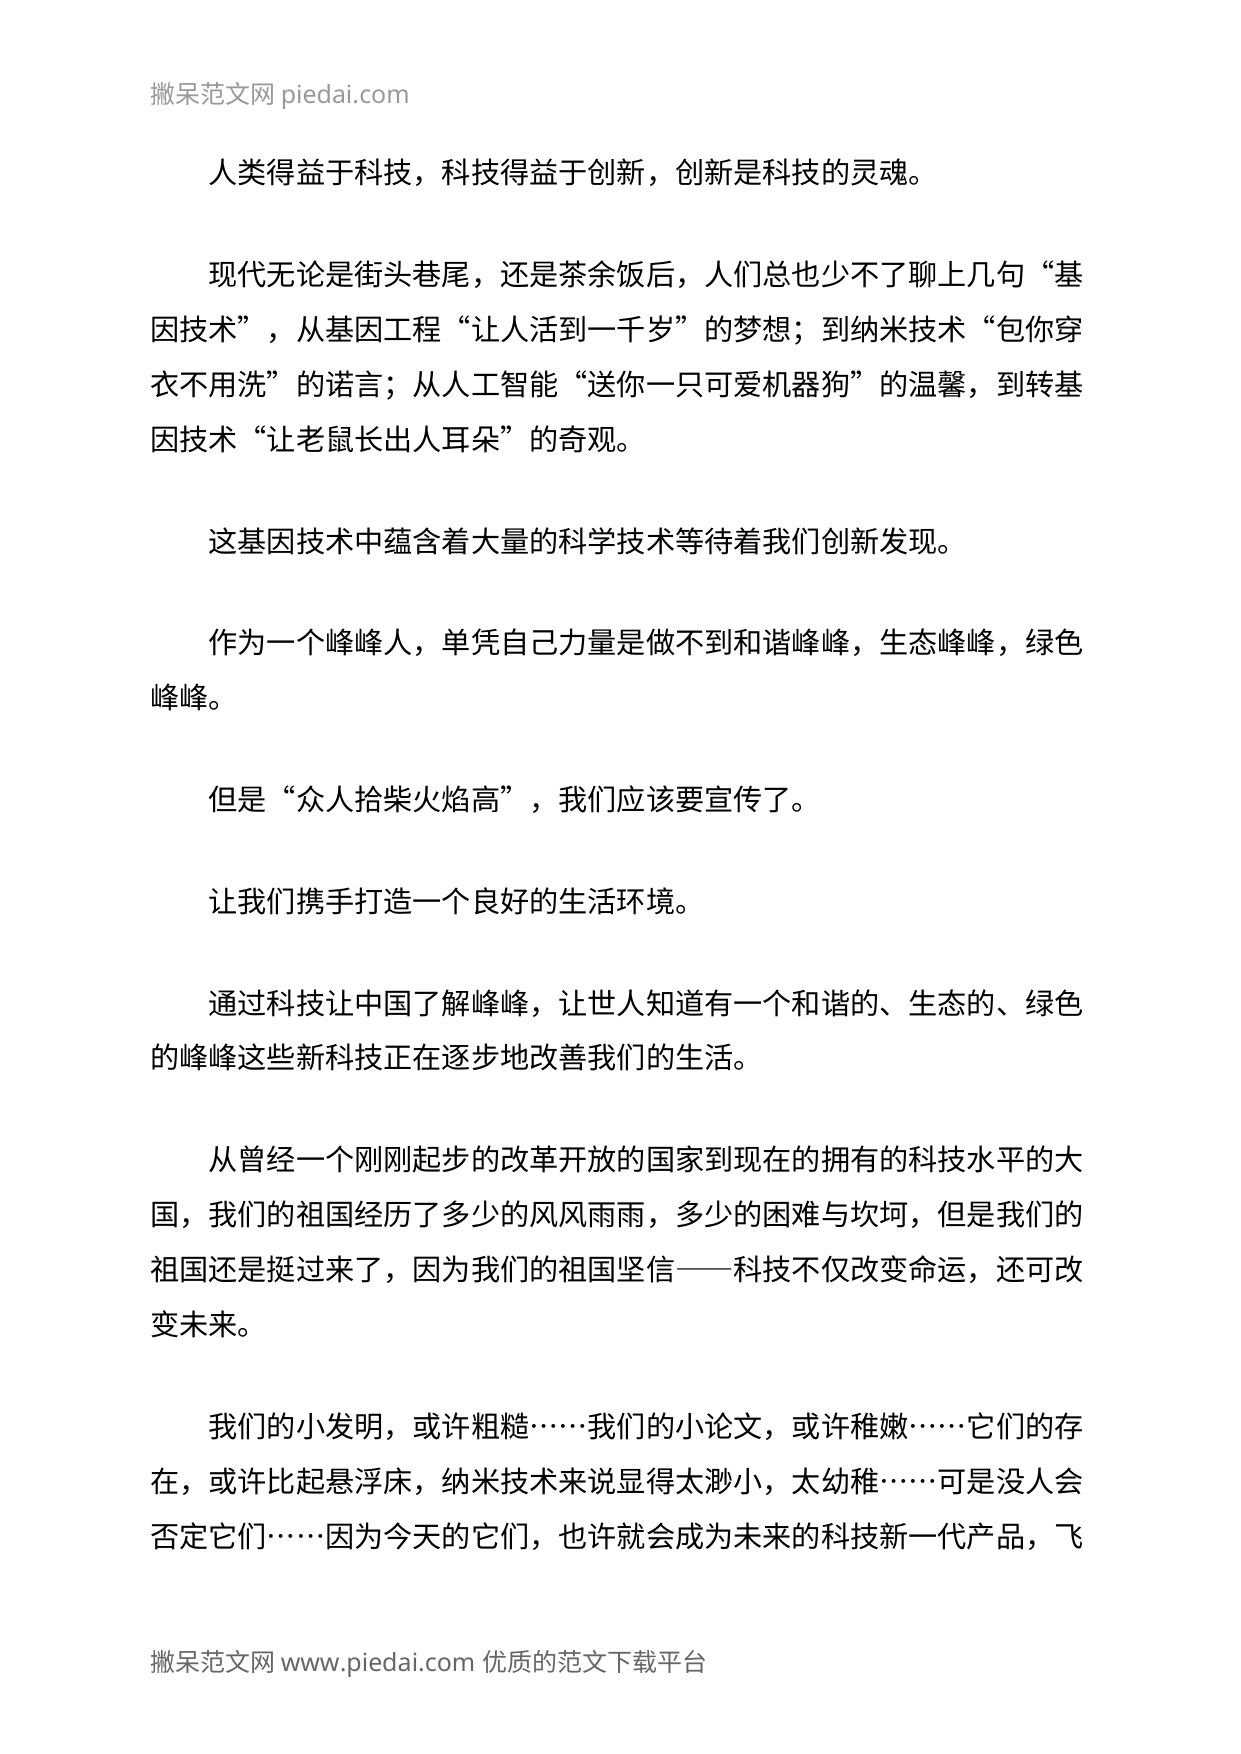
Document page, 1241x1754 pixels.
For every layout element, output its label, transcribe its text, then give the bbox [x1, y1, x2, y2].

text 作为一个峰峰人，单凭自己力量是做不到和谐峰峰，生态峰峰，绿色峰峰。 [150, 620, 1090, 717]
text 这基因技术中蕴含着大量的科学技术等待着我们创新发现。 [150, 518, 1090, 561]
text 人类得益于科技，科技得益于创新，创新是科技的灵魂。 [150, 150, 1090, 192]
text 但是“众人拾柴火焰高”，我们应该要宣传了。 [150, 777, 1090, 819]
text 从曾经一个刚刚起步的改革开放的国家到现在的拥有的科技水平的大国，我们的祖国经历了多少的风风雨雨，多少的困难与坎坷，但是我们的祖国还是挺过来了，因为我们的祖国坚信——科技不仅改变命运，还可改变未来。 [150, 1137, 1090, 1344]
text 现代无论是街头巷尾，还是茶余饭后，人们总也少不了聊上几句“基因技术”，从基因工程“让人活到一千岁”的梦想；到纳米技术“包你穿衣不用洗”的诺言；从人工智能“送你一只可爱机器狗”的温馨，到转基因技术“让老鼠长出人耳朵”的奇观。 [150, 252, 1090, 459]
text 让我们携手打造一个良好的生活环境。 [150, 878, 1090, 921]
text 通过科技让中国了解峰峰，让世人知道有一个和谐的、生态的、绿色的峰峰这些新科技正在逐步地改善我们的生活。 [150, 980, 1090, 1077]
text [150, 1403, 1090, 1555]
